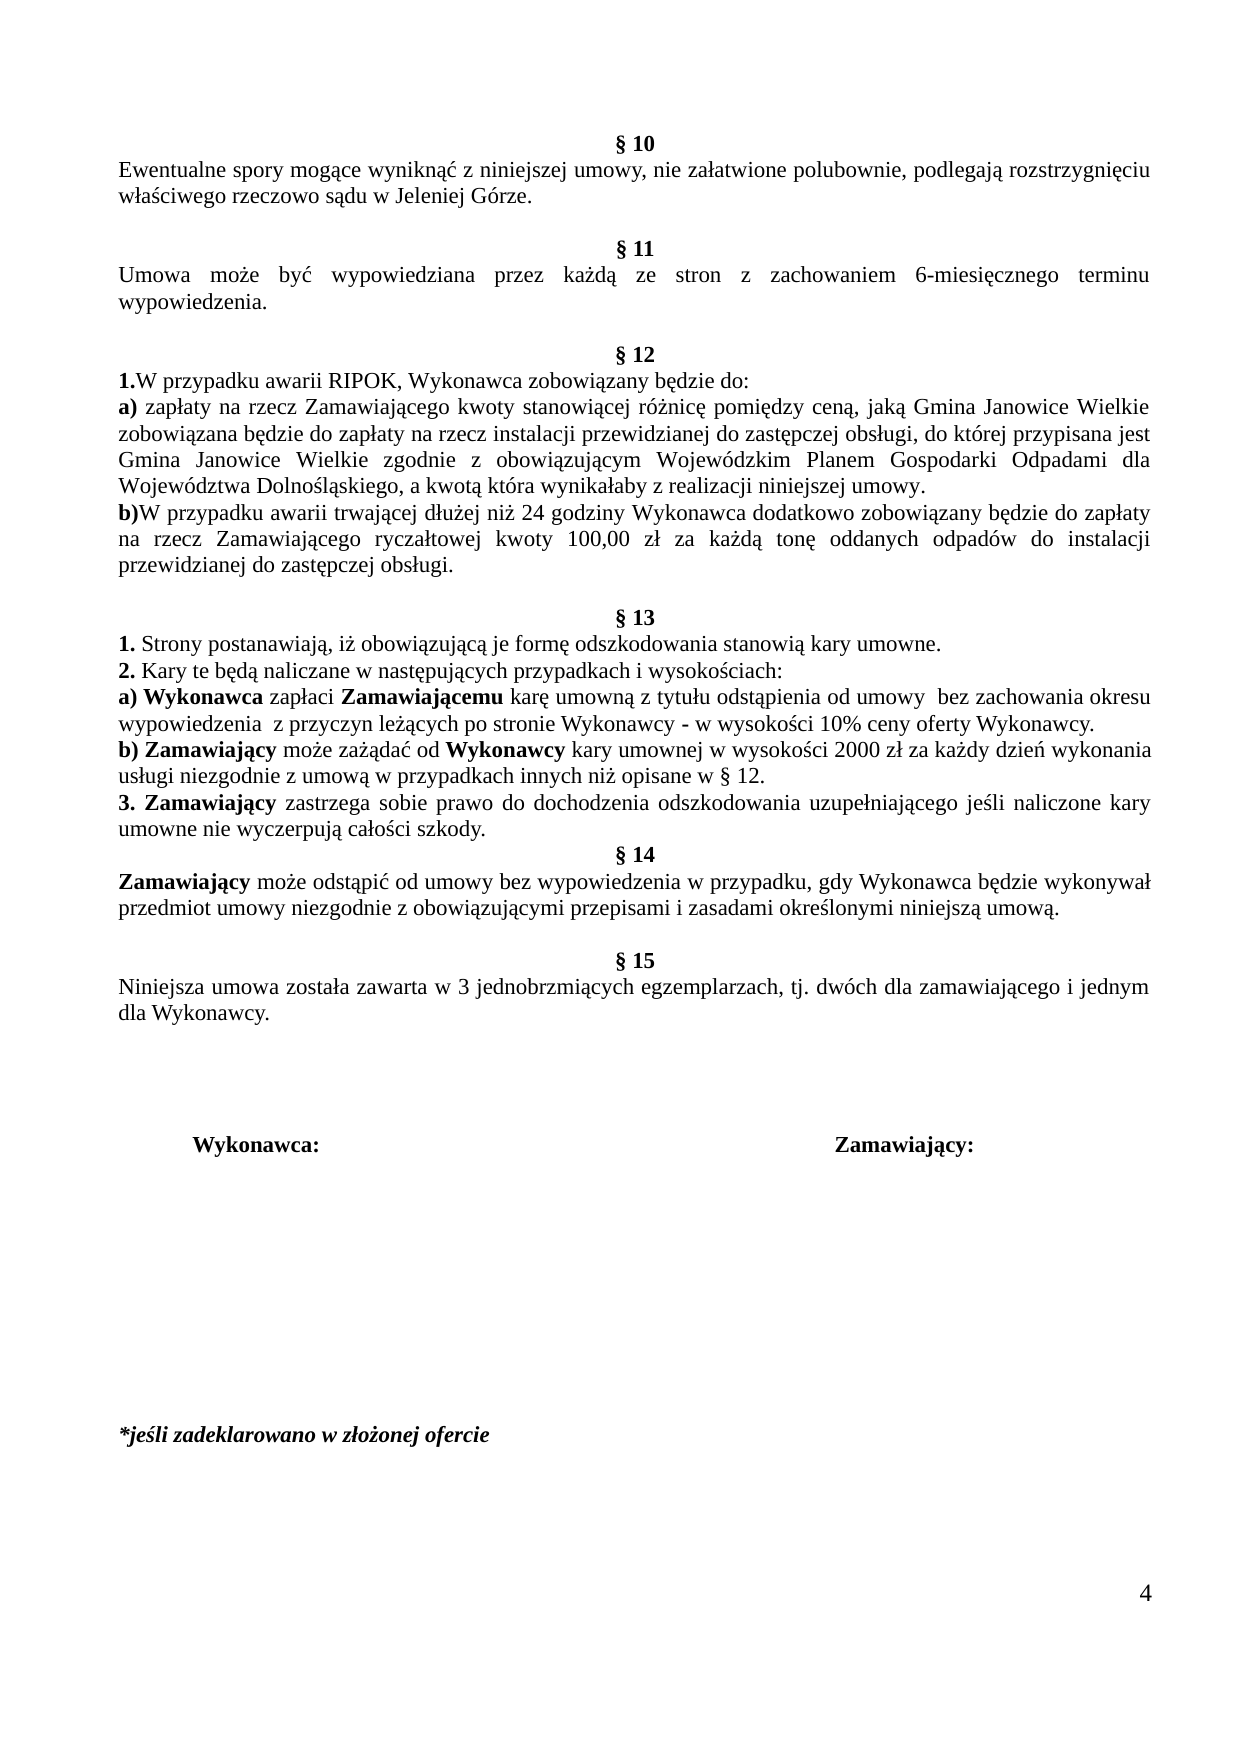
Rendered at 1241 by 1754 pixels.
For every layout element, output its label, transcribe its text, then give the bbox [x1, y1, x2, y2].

text Umowa może być wypowiedziana przez każdą ze stron z zachowaniem 6-miesięcznego terminu wypowiedzenia. [118, 262, 1152, 314]
text Zamawiający może odstąpić od umowy bez wypowiedzenia w przypadku, gdy Wykonawca będzie wykonywał przedmiot umowy niezgodnie z obowiązującymi przepisami i zasadami określonymi niniejszą umową. [118, 868, 1152, 920]
text Niniejsza umowa została zawarta w 3 jednobrzmiących egzemplarzach, tj. dwóch dla zamawiającego i jednym dla Wykonawcy. [118, 973, 1152, 1026]
text b) Zamawiający może zażądać od Wykonawcy kary umownej w wysokości 2000 zł za każdy dzień wykonania usługi niezgodnie z umową w przypadkach innych niż opisane w § 12. [118, 736, 1152, 789]
text *jeśli zadeklarowano w złożonej ofercie [118, 1421, 1152, 1447]
text a) Wykonawca zapłaci Zamawiającemu karę umowną z tytułu odstąpienia od umowy bez zachowania okresu wypowiedzenia z przyczyn leżących po stronie Wykonawcy - w wysokości 10% ceny oferty Wykonawcy. [118, 683, 1152, 736]
list a) zapłaty na rzecz Zamawiającego kwoty stanowiącej różnicę pomiędzy ceną, jaką Gmina Janowice Wielkie zobowiązana będzie do zapłaty na rzecz instalacji przewidzianej do zastępczej obsługi, do której przypisana jest Gmina Janowice Wielkie zgodnie z obowiązującym Wojewódzkim Planem Gospodarki Odpadami dla Województwa Dolnośląskiego, a kwotą która wynikałaby z realizacji niniejszej umowy. [118, 393, 1152, 499]
text Wykonawca: Zamawiający: [118, 1131, 1152, 1158]
text § 10 [118, 130, 1152, 156]
text Ewentualne spory mogące wyniknąć z niniejszej umowy, nie załatwione polubownie, podlegają rozstrzygnięciu właściwego rzeczowo sądu w Jeleniej Górze. [118, 156, 1152, 209]
list 1.W przypadku awarii RIPOK, Wykonawca zobowiązany będzie do: [118, 367, 1152, 393]
text § 12 [118, 341, 1152, 367]
text 3. Zamawiający zastrzega sobie prawo do dochodzenia odszkodowania uzupełniającego jeśli naliczone kary umowne nie wyczerpują całości szkody. [118, 789, 1152, 841]
text 1. Strony postanawiają, iż obowiązującą je formę odszkodowania stanowią kary umowne. [118, 631, 1152, 657]
text § 15 [118, 947, 1152, 973]
text § 14 [118, 841, 1152, 868]
list b)W przypadku awarii trwającej dłużej niż 24 godziny Wykonawca dodatkowo zobowiązany będzie do zapłaty na rzecz Zamawiającego ryczałtowej kwoty 100,00 zł za każdą tonę oddanych odpadów do instalacji przewidzianej do zastępczej obsługi. [118, 499, 1152, 578]
text § 13 [118, 604, 1152, 631]
text 2. Kary te będą naliczane w następujących przypadkach i wysokościach: [118, 657, 1152, 683]
text § 11 [118, 235, 1152, 262]
